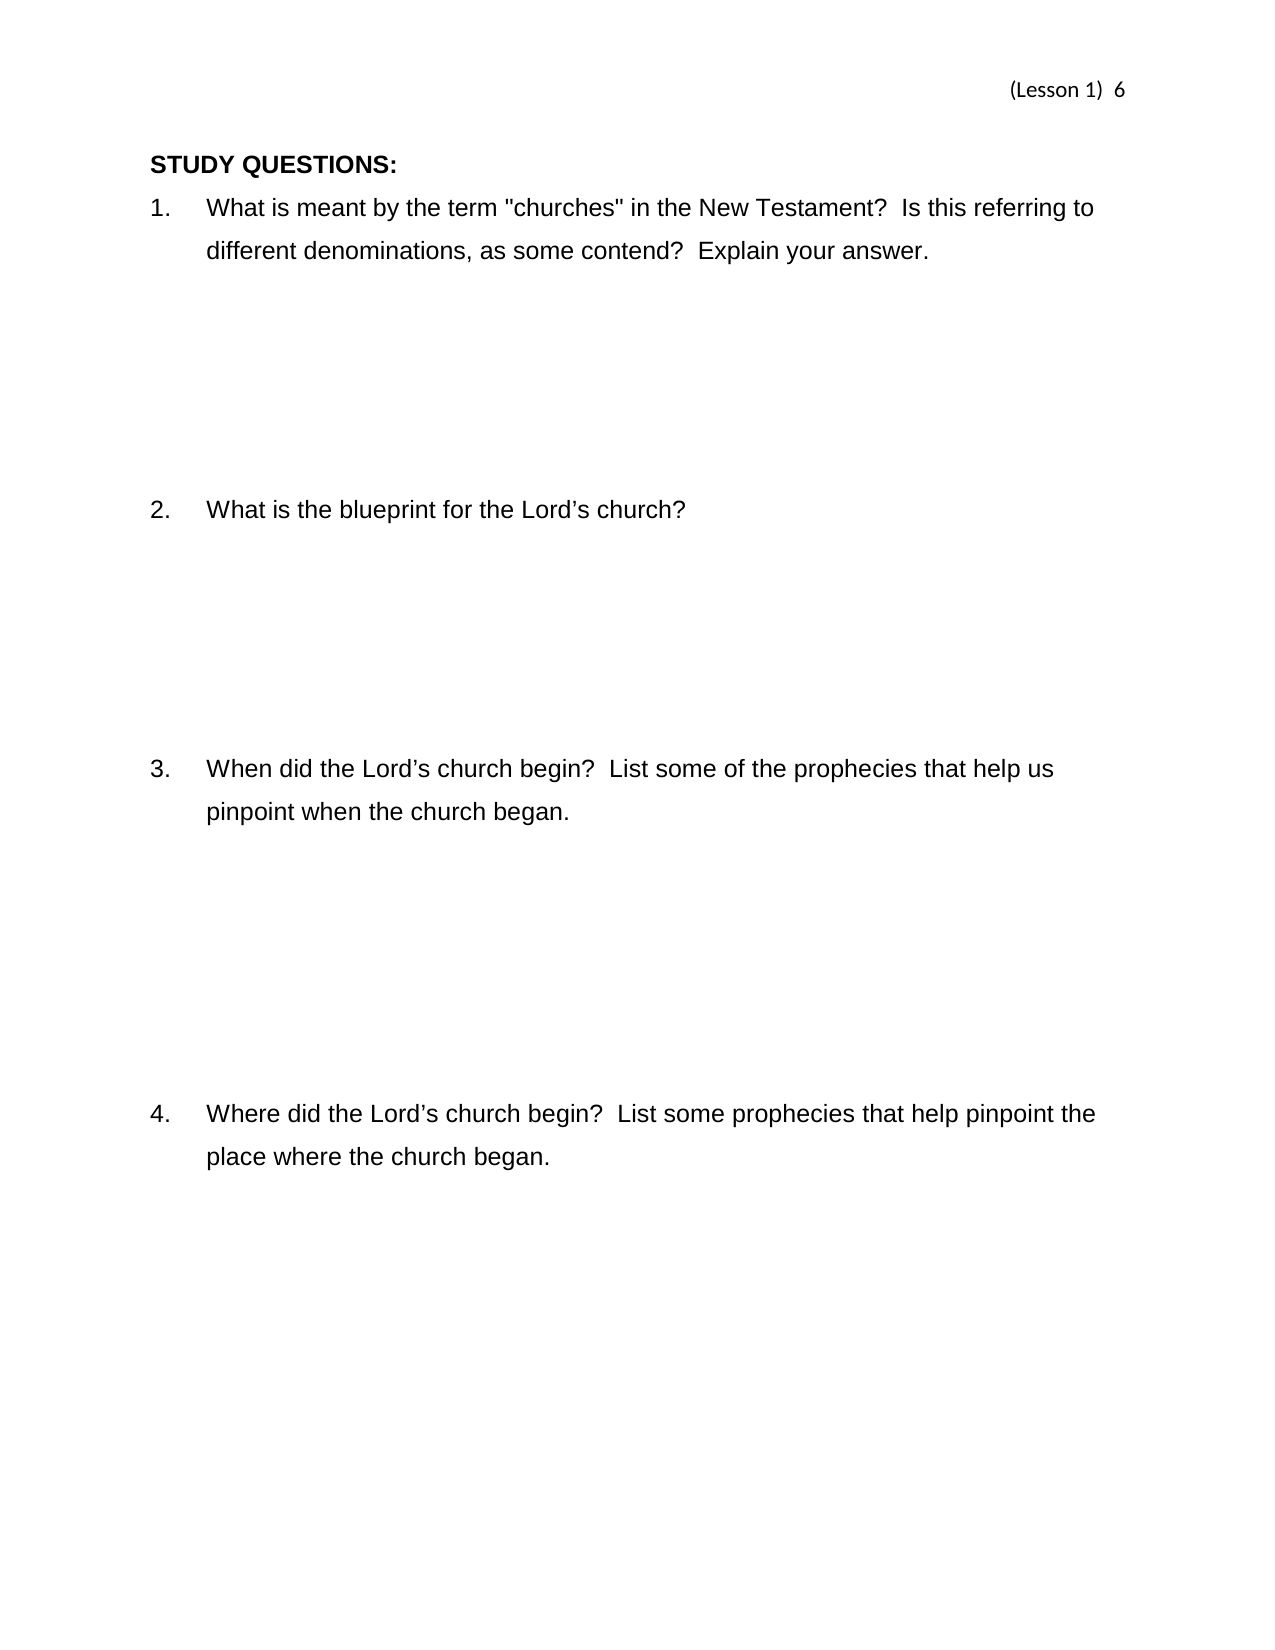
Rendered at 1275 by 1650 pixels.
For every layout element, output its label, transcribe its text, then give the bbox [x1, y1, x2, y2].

text STUDY QUESTIONS: [150, 150, 1125, 179]
text 2. What is the blueprint for the Lord’s church? [150, 495, 1125, 524]
text 3. When did the Lord’s church begin? List some of the prophecies that help us pinpoint when the church began. [150, 754, 1125, 826]
text 1. What is meant by the term "churches" in the New Testament? Is this referring to different denominations, as some contend? Explain your answer. [150, 193, 1125, 265]
text 4. Where did the Lord’s church begin? List some prophecies that help pinpoint the place where the church began. [150, 1099, 1125, 1171]
